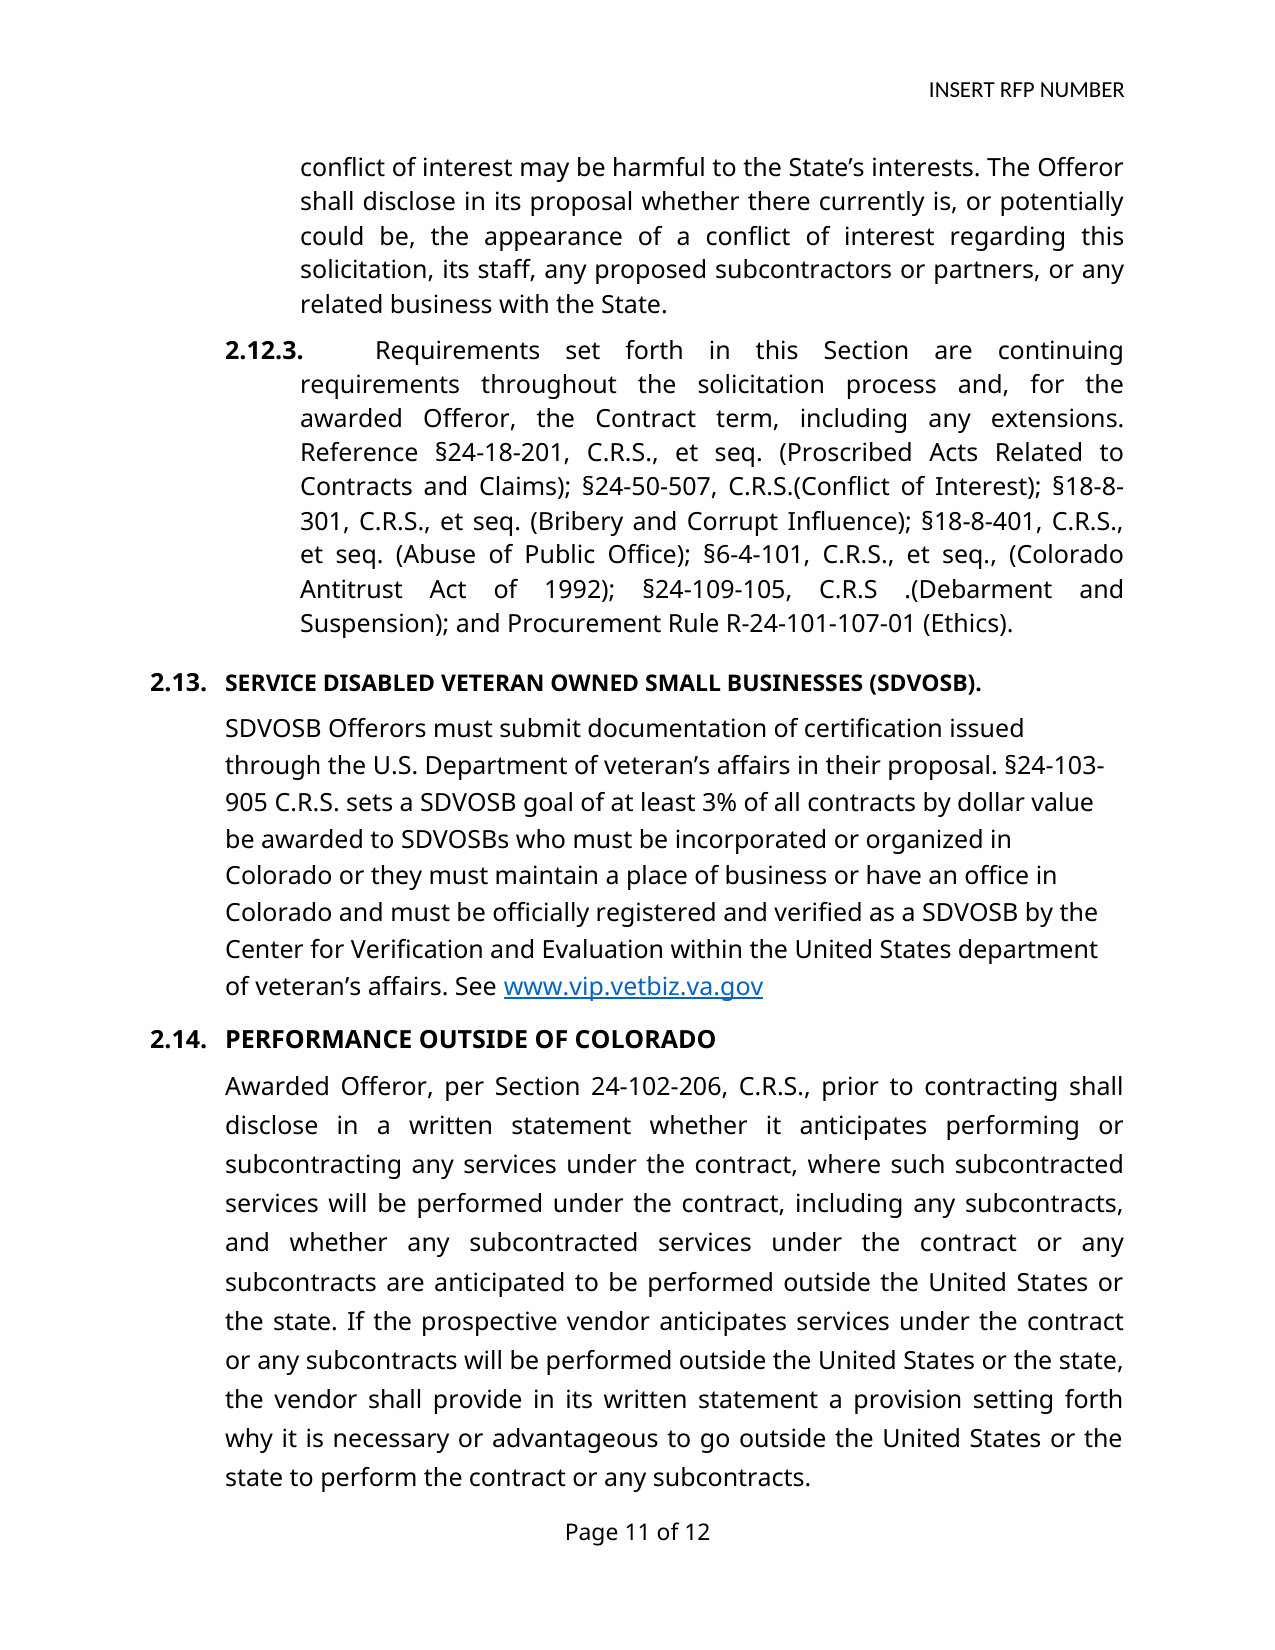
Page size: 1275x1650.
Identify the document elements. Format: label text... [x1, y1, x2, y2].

text Awarded Offeror, per Section 24-102-206, C.R.S., prior to contracting shall disclose in a written statement whether it anticipates performing or subcontracting any services under the contract, where such subcontracted services will be performed under the contract, including any subcontracts, and whether any subcontracted services under the contract or any subcontracts are anticipated to be performed outside the United States or the state. If the prospective vendor anticipates services under the contract or any subcontracts will be performed outside the United States or the state, the vendor shall provide in its written statement a provision setting forth why it is necessary or advantageous to go outside the United States or the state to perform the contract or any subcontracts. [225, 1068, 1125, 1494]
text Service Disabled Veteran Owned Small Businesses (SDVOSB). [150, 664, 1125, 698]
text SDVOSB Offerors must submit documentation of certification issued through the U.S. Department of veteran’s affairs in their proposal. §24-103-905 C.R.S. sets a SDVOSB goal of at least 3% of all contracts by dollar value be awarded to SDVOSBs who must be incorporated or organized in Colorado or they must maintain a place of business or have an office in Colorado and must be officially registered and verified as a SDVOSB by the Center for Verification and Evaluation within the United States department of veteran’s affairs. See www.vip.vetbiz.va.gov [225, 711, 1125, 1002]
text Requirements set forth in this Section are continuing requirements throughout the solicitation process and, for the awarded Offeror, the Contract term, including any extensions. Reference §24-18-201, C.R.S., et seq. (Proscribed Acts Related to Contracts and Claims); §24-50-507, C.R.S.(Conflict of Interest); §18-8-301, C.R.S., et seq. (Bribery and Corrupt Influence); §18-8-401, C.R.S., et seq. (Abuse of Public Office); §6-4-101, C.R.S., et seq., (Colorado Antitrust Act of 1992); §24-109-105, C.R.S .(Debarment and Suspension); and Procurement Rule R-24-101-107-01 (Ethics). [225, 333, 1125, 639]
text PERFORMANCE OUTSIDE OF COLORADO [150, 1022, 1125, 1056]
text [225, 150, 1125, 320]
